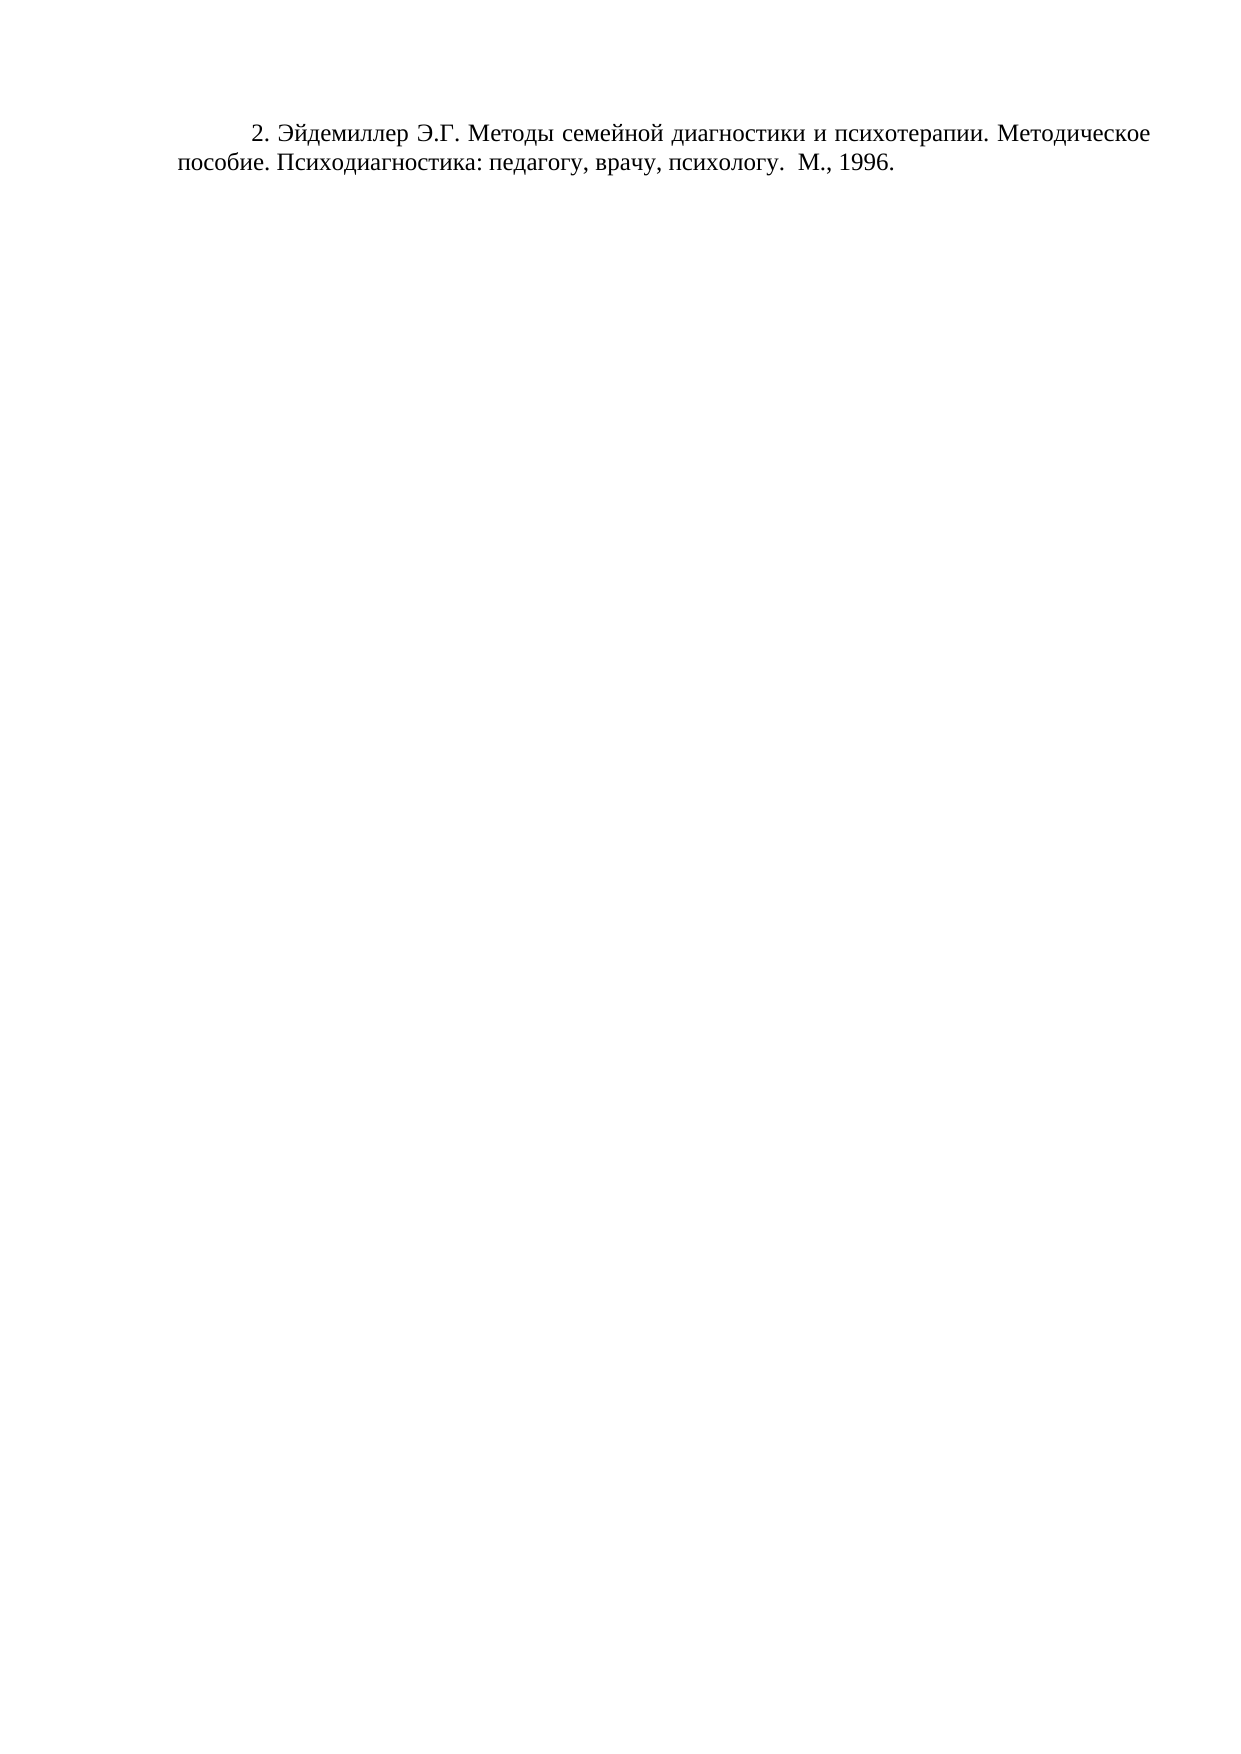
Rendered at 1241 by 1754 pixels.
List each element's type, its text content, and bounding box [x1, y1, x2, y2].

text 2. Эйдемиллер Э.Г. Методы семейной диагностики и психотерапии. Методическое пособие. Психодиагностика: педагогу, врачу, психологу. М., 1996. [177, 118, 1152, 176]
